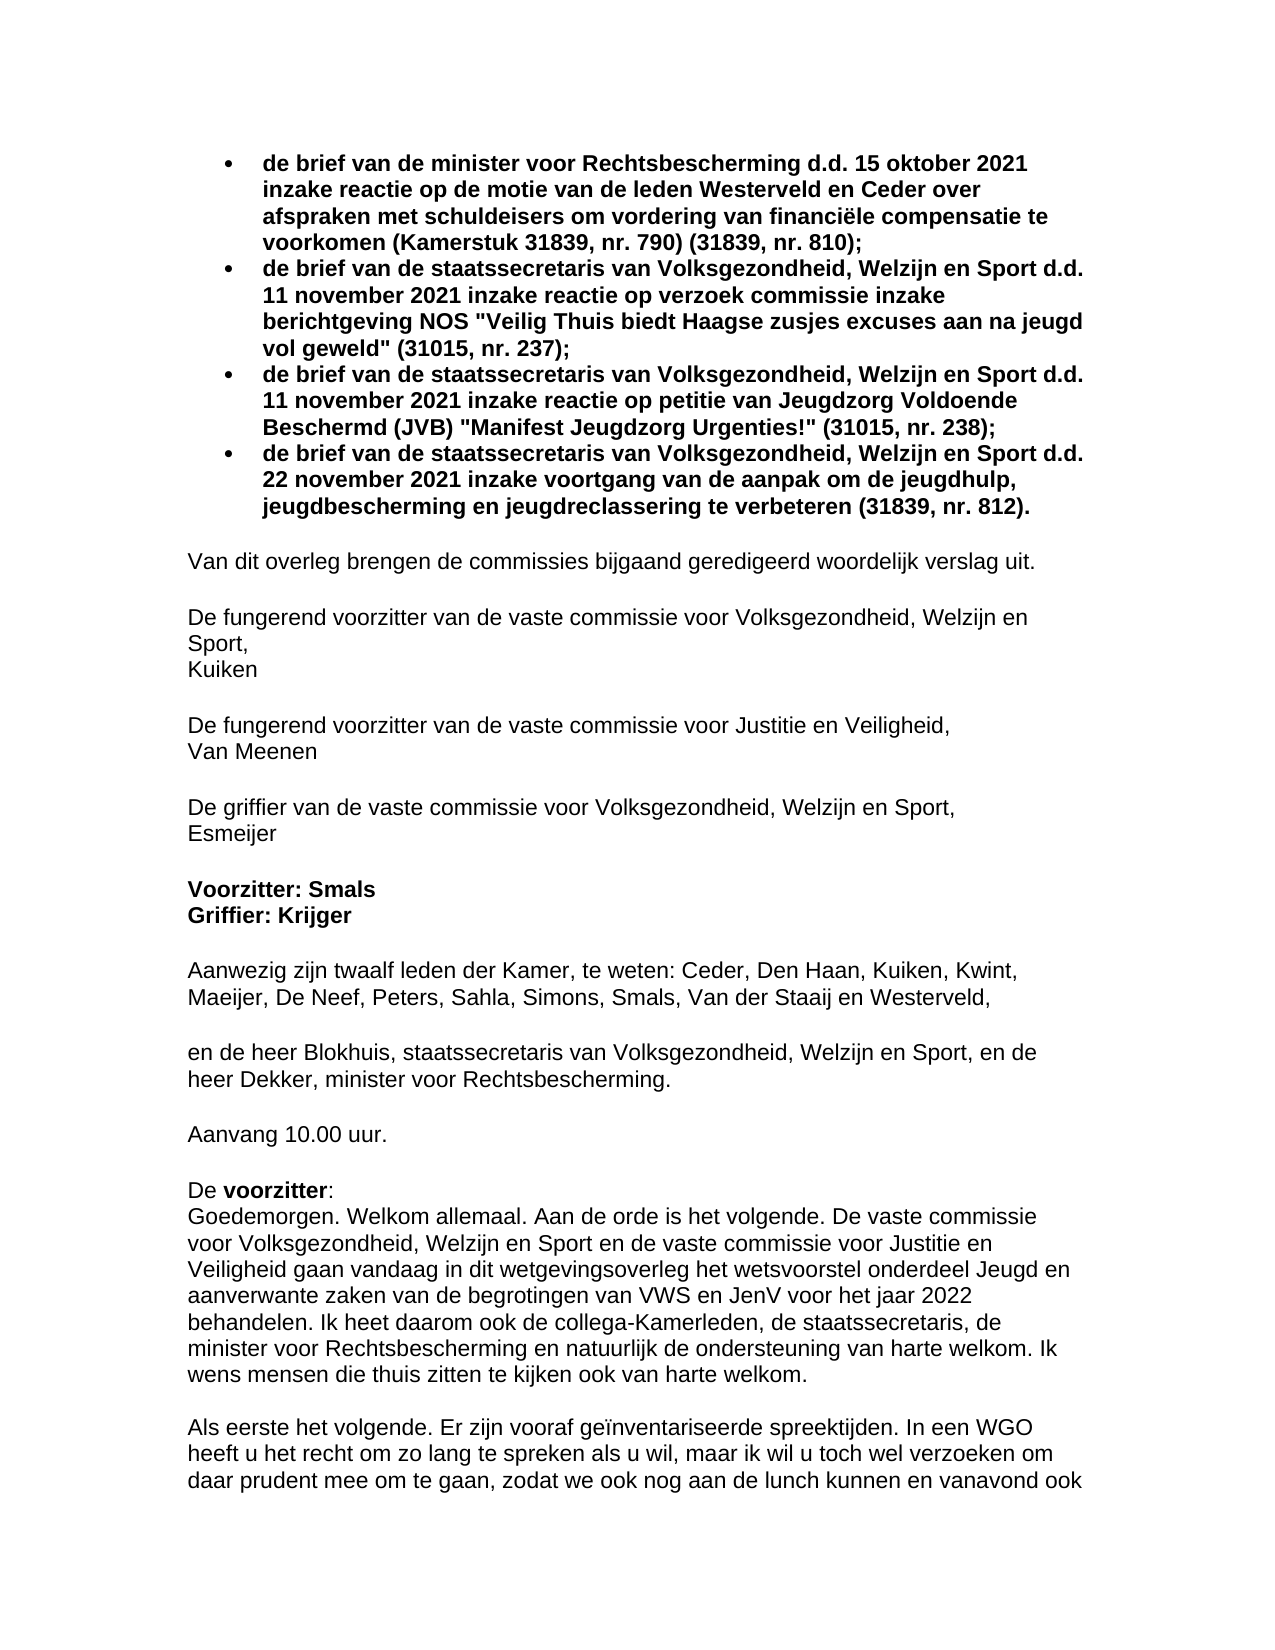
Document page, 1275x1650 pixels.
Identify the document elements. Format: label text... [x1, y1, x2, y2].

list de brief van de staatssecretaris van Volksgezondheid, Welzijn en Sport d.d. 22 november 2021 inzake voortgang van de aanpak om de jeugdhulp, jeugdbescherming en jeugdreclassering te verbeteren (31839, nr. 812). [225, 440, 1087, 519]
text De fungerend voorzitter van de vaste commissie voor Justitie en Veiligheid, Van Meenen [187, 712, 1087, 764]
text Aanvang 10.00 uur. [187, 1121, 1087, 1148]
text Aanwezig zijn twaalf leden der Kamer, te weten: Ceder, Den Haan, Kuiken, Kwint, Maeijer, De Neef, Peters, Sahla, Simons, Smals, Van der Staaij en Westerveld, [187, 957, 1087, 1010]
text De griffier van de vaste commissie voor Volksgezondheid, Welzijn en Sport, Esmeijer [187, 794, 1087, 846]
text en de heer Blokhuis, staatssecretaris van Volksgezondheid, Welzijn en Sport, en de heer Dekker, minister voor Rechtsbescherming. [187, 1039, 1087, 1092]
list de brief van de staatssecretaris van Volksgezondheid, Welzijn en Sport d.d. 11 november 2021 inzake reactie op petitie van Jeugdzorg Voldoende Beschermd (JVB) "Manifest Jeugdzorg Urgenties!" (31015, nr. 238); [225, 361, 1087, 440]
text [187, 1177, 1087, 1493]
list de brief van de staatssecretaris van Volksgezondheid, Welzijn en Sport d.d. 11 november 2021 inzake reactie op verzoek commissie inzake berichtgeving NOS "Veilig Thuis biedt Haagse zusjes excuses aan na jeugd vol geweld" (31015, nr. 237); [225, 255, 1087, 361]
text De fungerend voorzitter van de vaste commissie voor Volksgezondheid, Welzijn en Sport, Kuiken [187, 604, 1087, 683]
text Voorzitter: Smals Griffier: Krijger [187, 876, 1087, 928]
text Van dit overleg brengen de commissies bijgaand geredigeerd woordelijk verslag uit. [187, 548, 1087, 574]
list de brief van de minister voor Rechtsbescherming d.d. 15 oktober 2021 inzake reactie op de motie van de leden Westerveld en Ceder over afspraken met schuldeisers om vordering van financiële compensatie te voorkomen (Kamerstuk 31839, nr. 790) (31839, nr. 810); [225, 150, 1087, 255]
